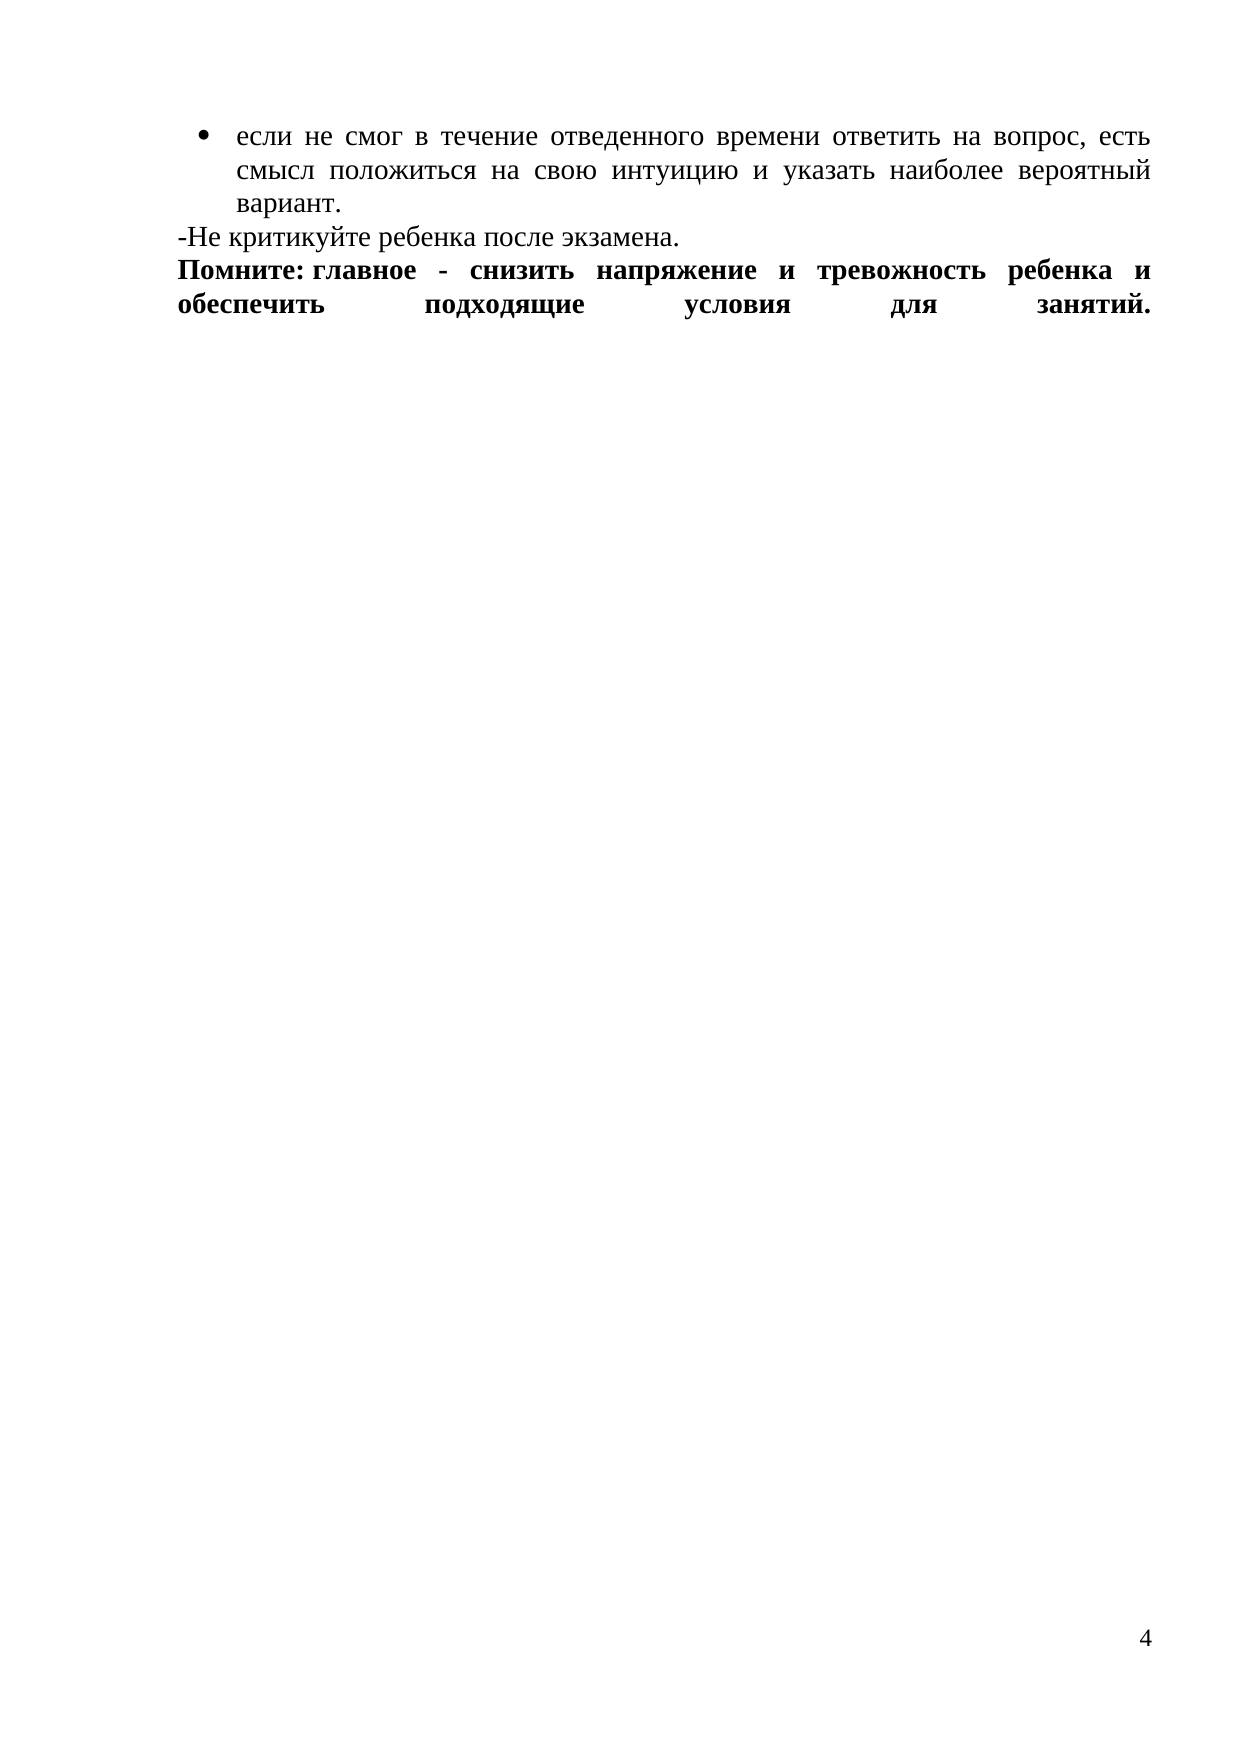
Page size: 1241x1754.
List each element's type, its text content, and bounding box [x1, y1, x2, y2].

text -Не критикуйте ребенка после экзамена. [177, 219, 1152, 252]
list если не смог в течение отведенного времени ответить на вопрос, есть смысл положиться на свою интуицию и указать наиболее вероятный вариант. [199, 118, 1152, 219]
text Помните: главное - снизить напряжение и тревожность ребенка и обеспечить подходящие условия для занятий. [177, 252, 1152, 348]
